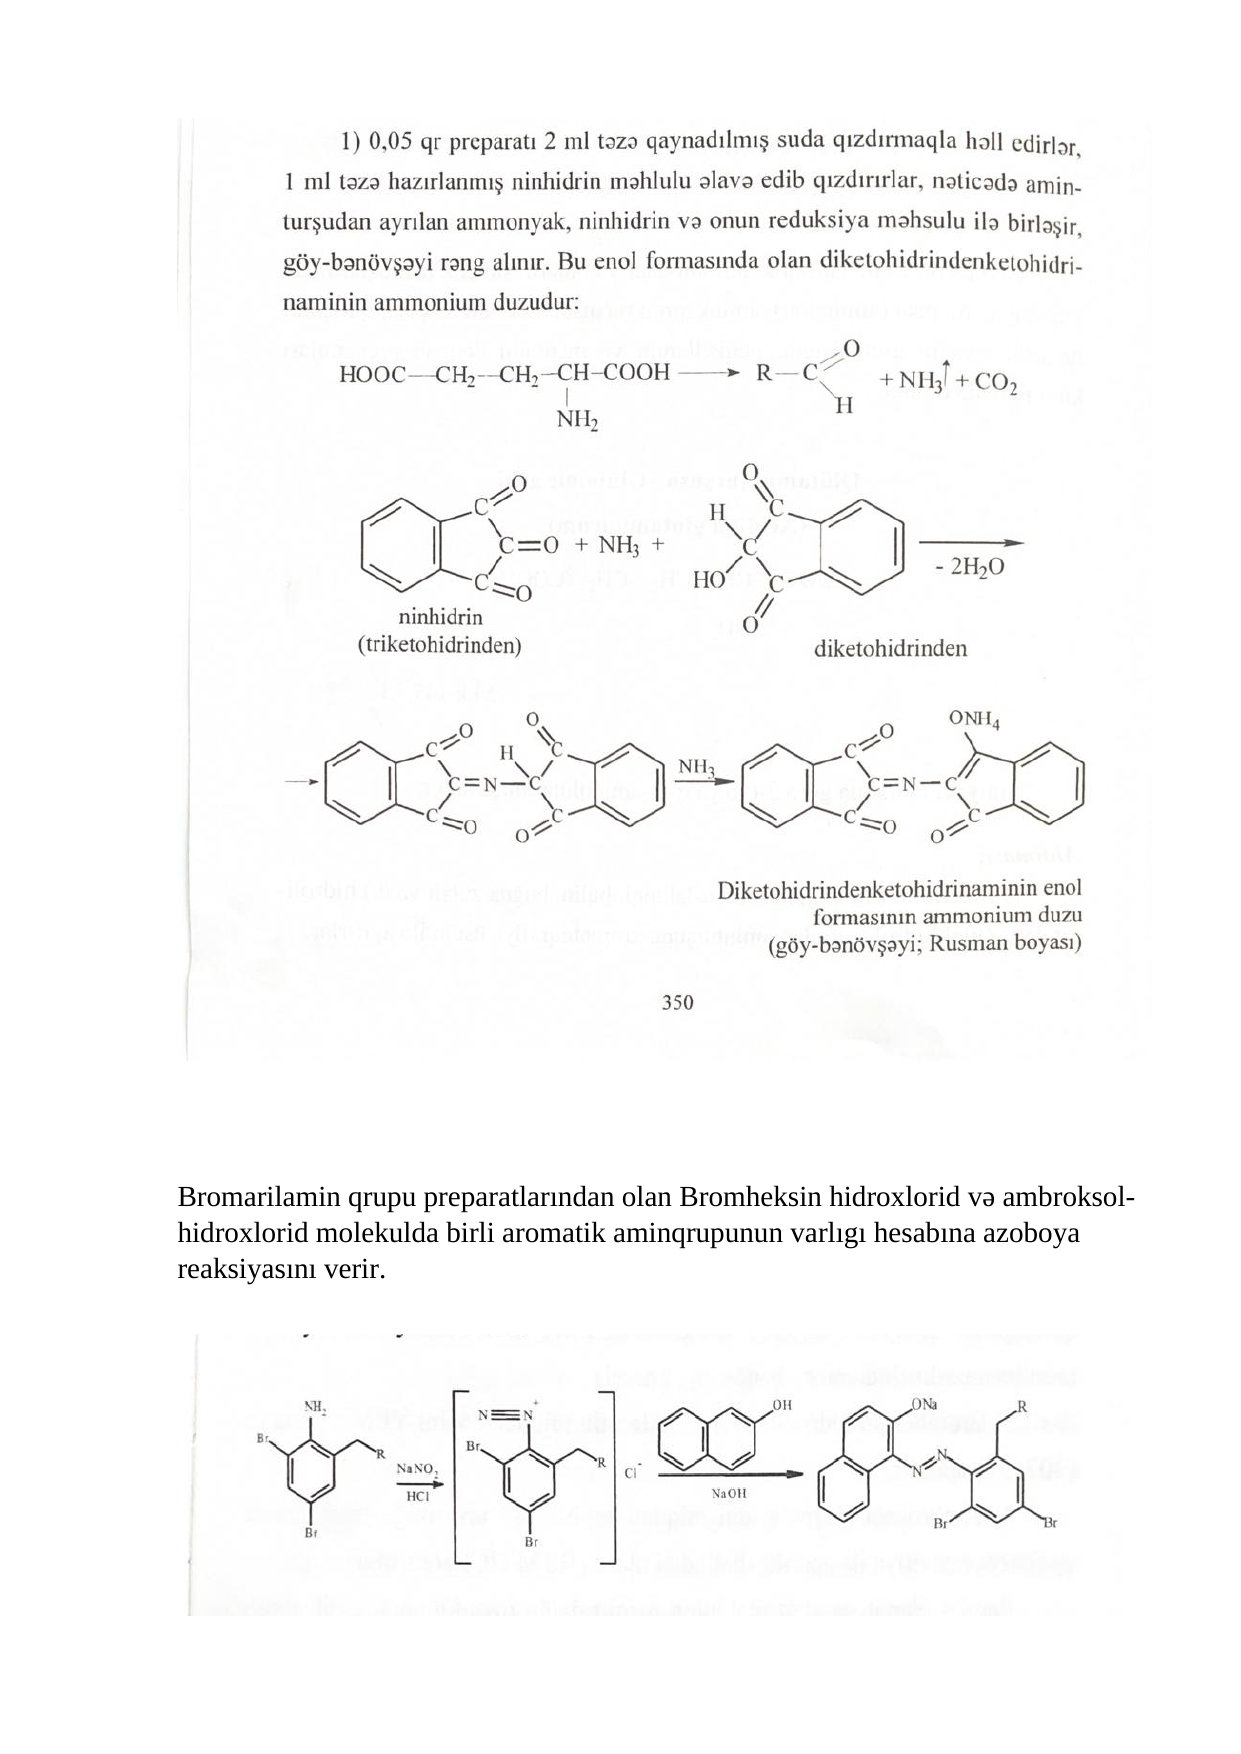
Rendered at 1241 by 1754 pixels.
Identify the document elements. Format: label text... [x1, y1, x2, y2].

text Bromarilamin qrupu preparatlarından olan Bromheksin hidroxlorid və ambroksol-hidroxlorid molekulda birli aromatik aminqrupunun varlıgı hesabına azoboya reaksiyasını verir. [177, 1179, 1152, 1284]
picture [177, 118, 1152, 1061]
picture [177, 1334, 1152, 1616]
